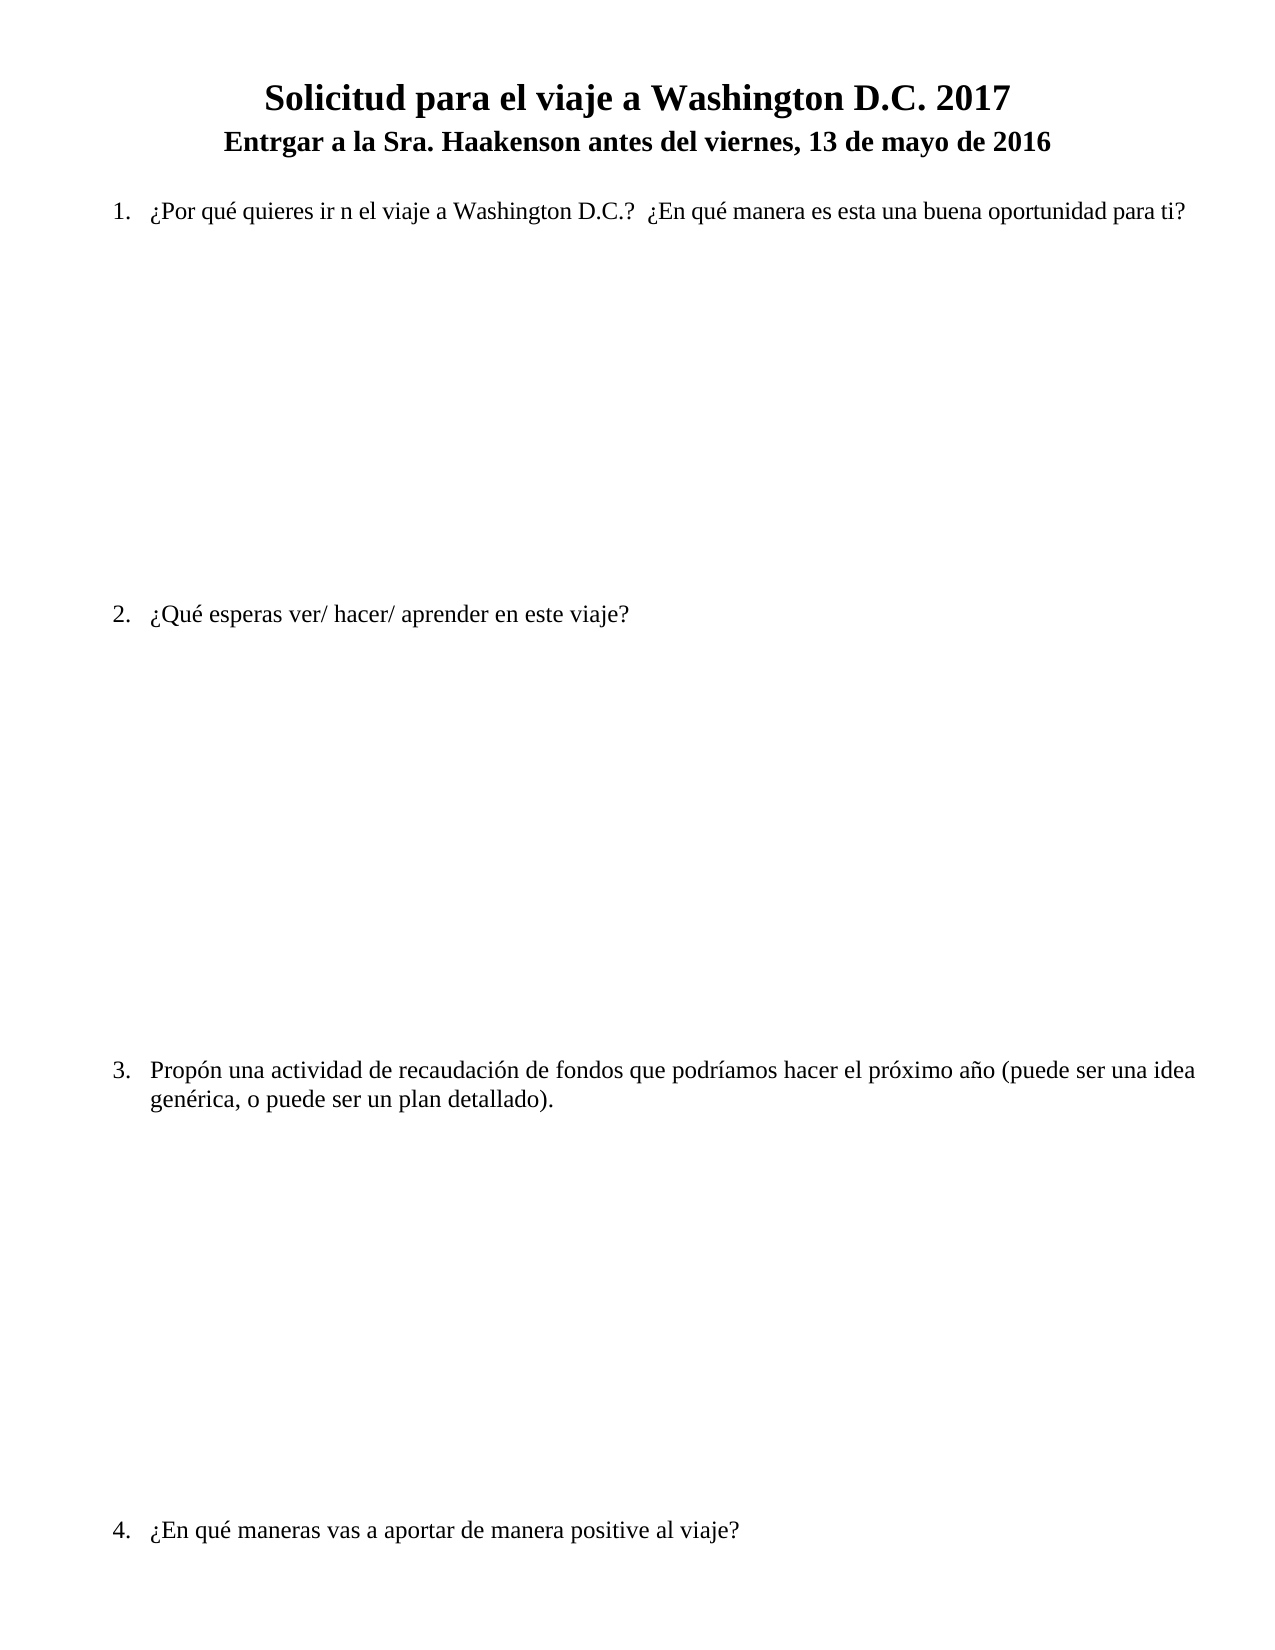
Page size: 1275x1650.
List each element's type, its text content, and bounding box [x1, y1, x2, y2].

list Propón una actividad de recaudación de fondos que podríamos hacer el próximo año (puede ser una idea genérica, o puede ser un plan detallado). [112, 1055, 1200, 1112]
list ¿Qué esperas ver/ hacer/ aprender en este viaje? [112, 599, 1200, 627]
list ¿En qué maneras vas a aportar de manera positive al viaje? [112, 1515, 1200, 1544]
text Entrgar a la Sra. Haakenson antes del viernes, 13 de mayo de 2016 [75, 124, 1200, 158]
list ¿Por qué quieres ir n el viaje a Washington D.C.? ¿En qué manera es esta una buena oportunidad para ti? [112, 196, 1200, 225]
text Solicitud para el viaje a Washington D.C. 2017 [75, 75, 1200, 118]
